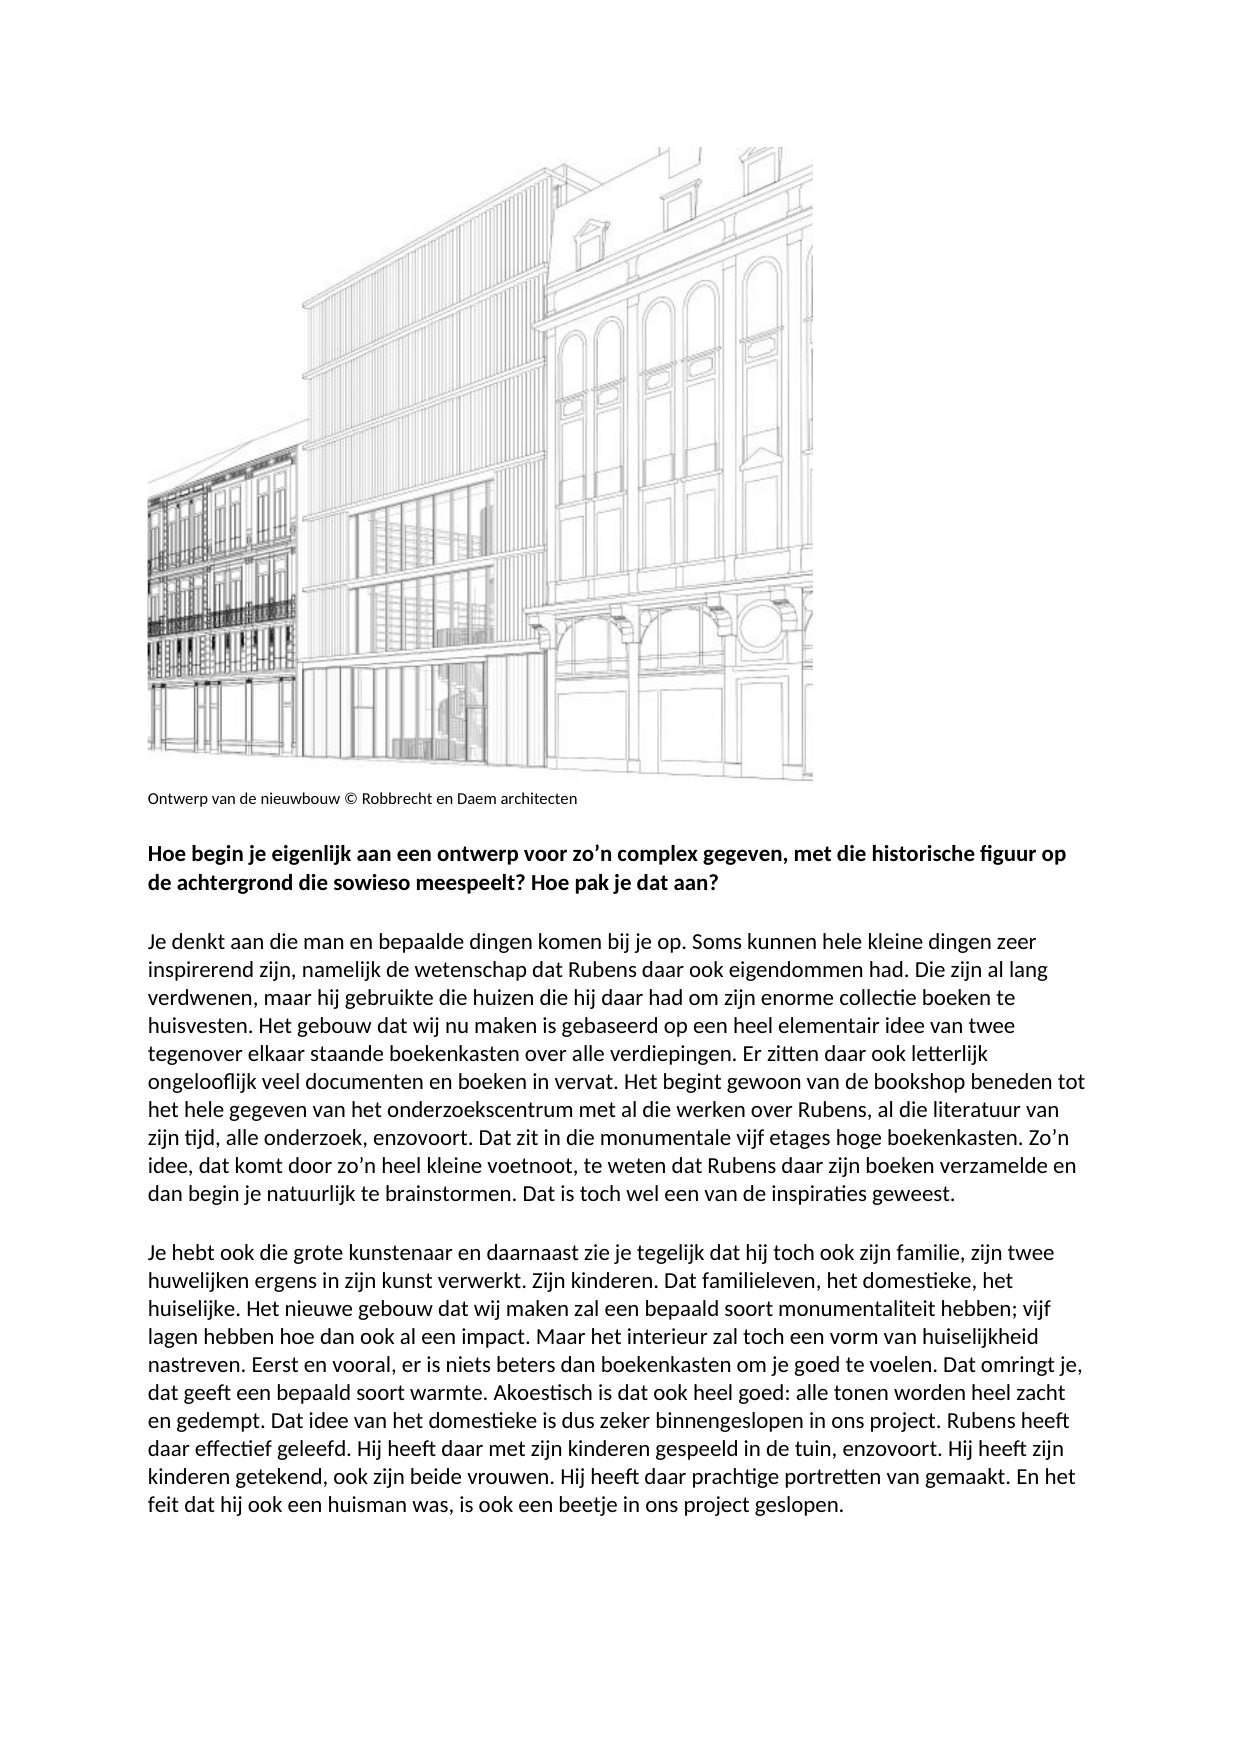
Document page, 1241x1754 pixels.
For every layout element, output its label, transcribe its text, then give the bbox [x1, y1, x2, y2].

text Je hebt ook die grote kunstenaar en daarnaast zie je tegelijk dat hij toch ook zijn familie, zijn twee huwelijken ergens in zijn kunst verwerkt. Zijn kinderen. Dat familieleven, het domestieke, het huiselijke. Het nieuwe gebouw dat wij maken zal een bepaald soort monumentaliteit hebben; vijf lagen hebben hoe dan ook al een impact. Maar het interieur zal toch een vorm van huiselijkheid nastreven. Eerst en vooral, er is niets beters dan boekenkasten om je goed te voelen. Dat omringt je, dat geeft een bepaald soort warmte. Akoestisch is dat ook heel goed: alle tonen worden heel zacht en gedempt. Dat idee van het domestieke is dus zeker binnengeslopen in ons project. Rubens heeft daar effectief geleefd. Hij heeft daar met zijn kinderen gespeeld in de tuin, enzovoort. Hij heeft zijn kinderen getekend, ook zijn beide vrouwen. Hij heeft daar prachtige portretten van gemaakt. En het feit dat hij ook een huisman was, is ook een beetje in ons project geslopen. [148, 1238, 1093, 1518]
picture [147, 147, 813, 788]
text Hoe begin je eigenlijk aan een ontwerp voor zo’n complex gegeven, met die historische figuur op de achtergrond die sowieso meespeelt? Hoe pak je dat aan? [148, 839, 1093, 896]
text Je denkt aan die man en bepaalde dingen komen bij je op. Soms kunnen hele kleine dingen zeer inspirerend zijn, namelijk de wetenschap dat Rubens daar ook eigendommen had. Die zijn al lang verdwenen, maar hij gebruikte die huizen die hij daar had om zijn enorme collectie boeken te huisvesten. Het gebouw dat wij nu maken is gebaseerd op een heel elementair idee van twee tegenover elkaar staande boekenkasten over alle verdiepingen. Er zitten daar ook letterlijk ongelooflijk veel documenten en boeken in vervat. Het begint gewoon van de bookshop beneden tot het hele gegeven van het onderzoekscentrum met al die werken over Rubens, al die literatuur van zijn tijd, alle onderzoek, enzovoort. Dat zit in die monumentale vijf etages hoge boekenkasten. Zo’n idee, dat komt door zo’n heel kleine voetnoot, te weten dat Rubens daar zijn boeken verzamelde en dan begin je natuurlijk te brainstormen. Dat is toch wel een van de inspiraties geweest. [148, 927, 1093, 1207]
